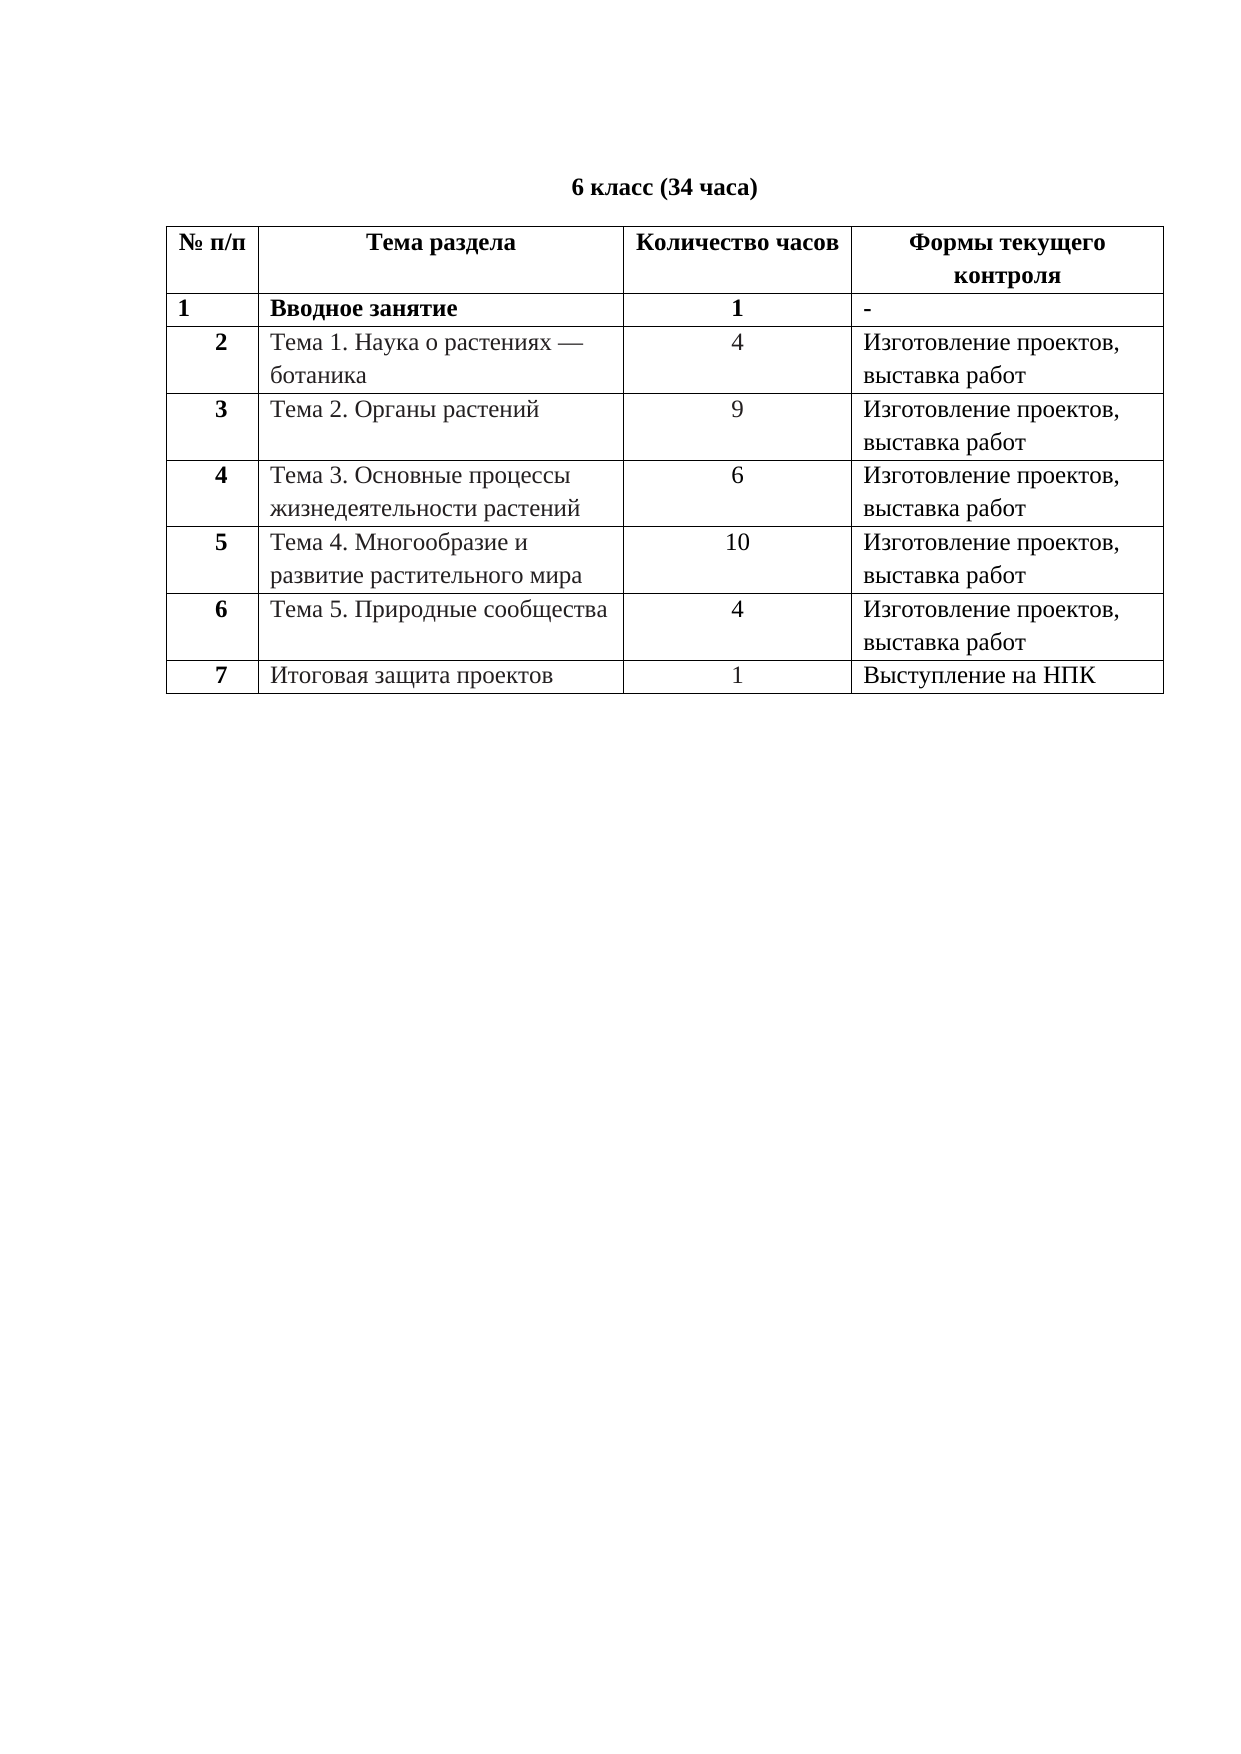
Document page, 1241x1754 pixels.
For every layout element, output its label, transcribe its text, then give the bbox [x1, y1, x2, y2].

table_cell 9 [624, 394, 851, 459]
table_cell Тема 4. Многообразие и развитие растительного мира [259, 527, 623, 593]
table_header Тема раздела [259, 227, 623, 292]
table_cell 4 [624, 594, 851, 659]
table_header Количество часов [624, 227, 851, 292]
table_cell Изготовление проектов, выставка работ [852, 527, 1163, 593]
table_cell 6 [624, 461, 851, 526]
table_cell Тема 2. Органы растений [259, 394, 623, 459]
table_cell 5 [167, 527, 258, 593]
table_cell Итоговая защита проектов [259, 661, 623, 693]
table_cell Изготовление проектов, выставка работ [852, 461, 1163, 526]
table_cell - [852, 294, 1163, 326]
text 6 класс (34 часа) [177, 172, 1152, 201]
table_cell Тема 3. Основные процессы жизнедеятельности растений [259, 461, 623, 526]
table_cell Выступление на НПК [852, 661, 1163, 693]
table_cell Тема 1. Наука о растениях — ботаника [259, 327, 623, 393]
table_cell 7 [167, 661, 258, 693]
table_cell Изготовление проектов, выставка работ [852, 394, 1163, 459]
table_header № п/п [167, 227, 258, 292]
table_cell Изготовление проектов, выставка работ [852, 594, 1163, 659]
table_header Формы текущего контроля [852, 227, 1163, 292]
table_cell 4 [167, 461, 258, 526]
table_cell Изготовление проектов, выставка работ [852, 327, 1163, 393]
table_cell 10 [624, 527, 851, 593]
table_cell 1 [624, 661, 851, 693]
table_cell 1 [624, 294, 851, 326]
table_cell 1 [167, 294, 258, 326]
table_cell 2 [167, 327, 258, 393]
table_cell 6 [167, 594, 258, 659]
table_cell Вводное занятие [259, 294, 623, 326]
table_cell Тема 5. Природные сообщества [259, 594, 623, 659]
table_cell 3 [167, 394, 258, 459]
table_cell 4 [624, 327, 851, 393]
